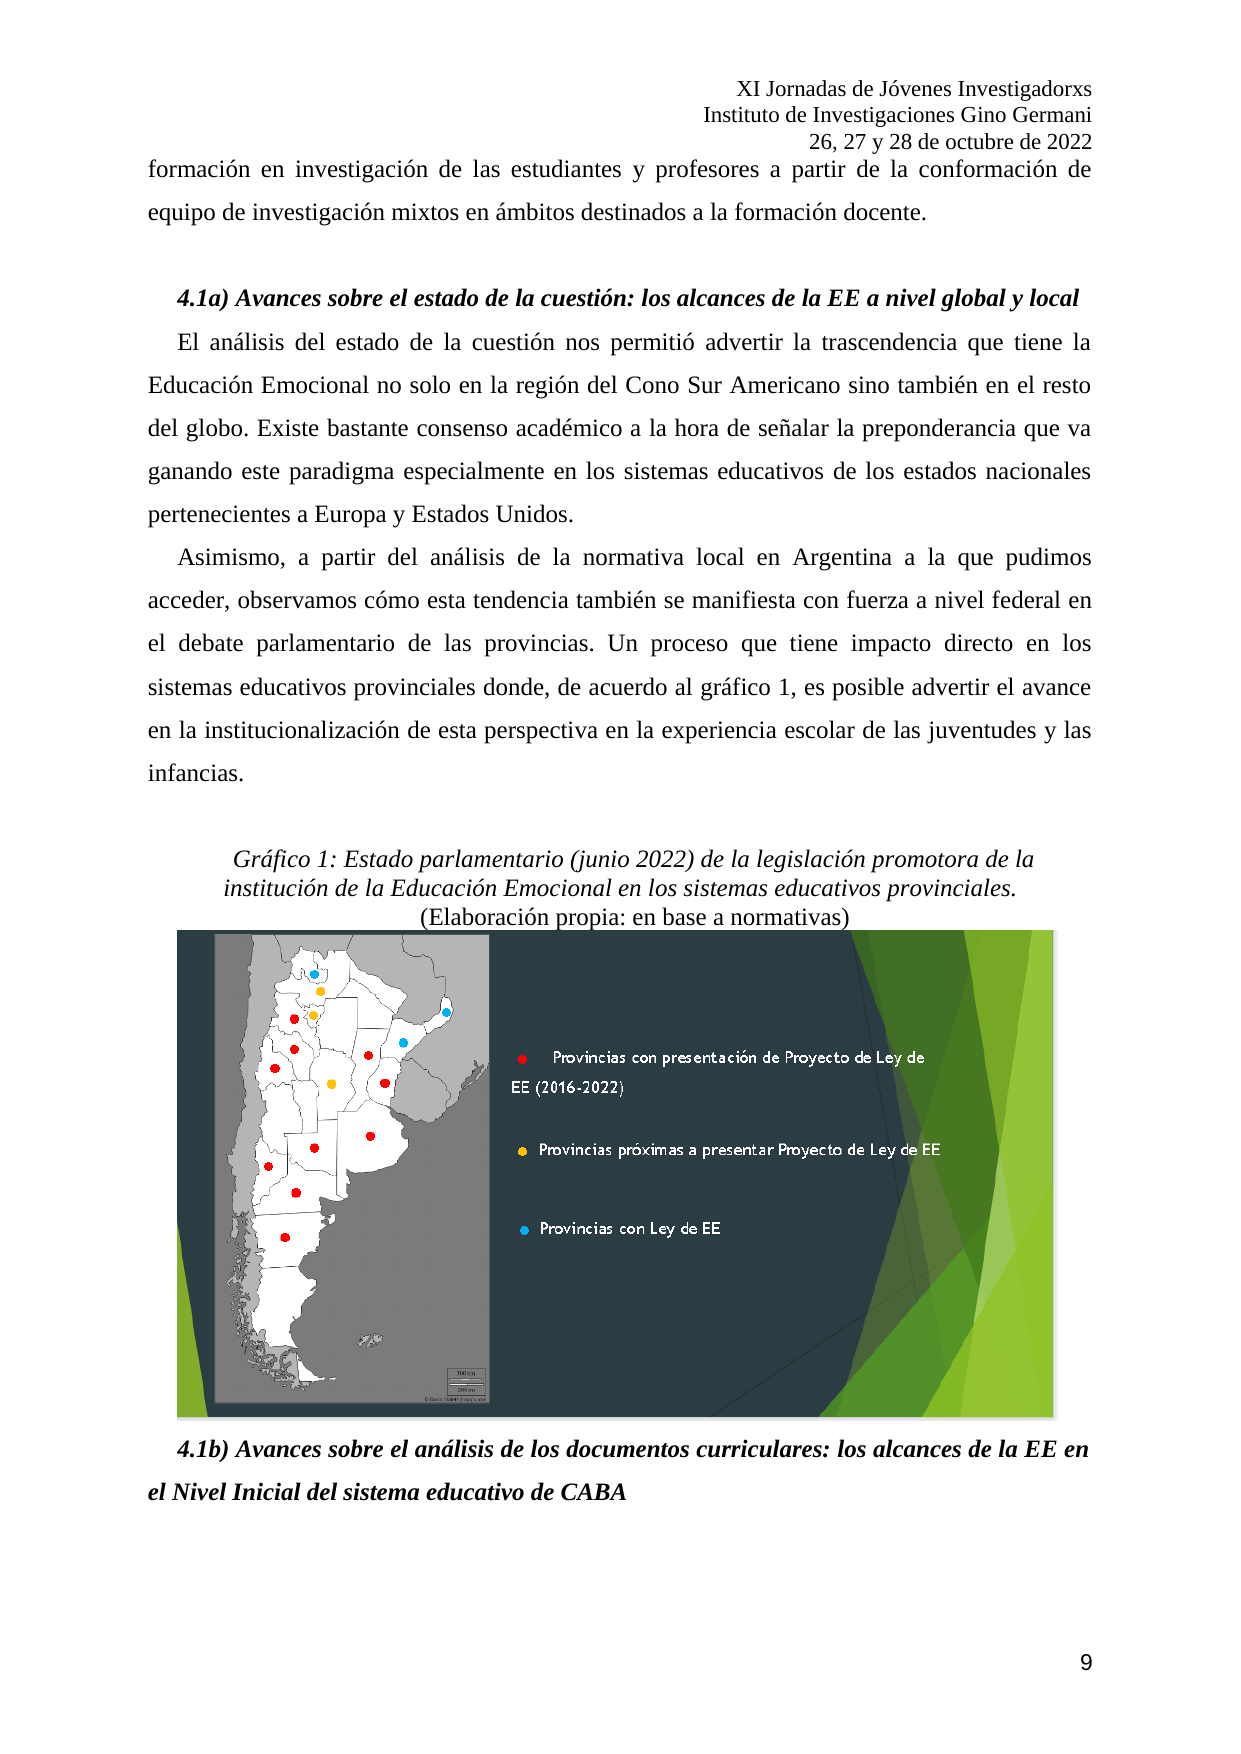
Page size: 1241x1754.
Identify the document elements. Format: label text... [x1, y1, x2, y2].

text (Elaboración propia: en base a normativas) [148, 902, 1093, 930]
text Gráfico 1: Estado parlamentario (junio 2022) de la legislación promotora de la institución de la Educación Emocional en los sistemas educativos provinciales. [148, 844, 1093, 902]
text 4.1b) Avances sobre el análisis de los documentos curriculares: los alcances de la EE en el Nivel Inicial del sistema educativo de CABA [148, 1434, 1093, 1506]
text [148, 154, 1093, 226]
text Asimismo, a partir del análisis de la normativa local en Argentina a la que pudimos acceder, observamos cómo esta tendencia también se manifiesta con fuerza a nivel federal en el debate parlamentario de las provincias. Un proceso que tiene impacto directo en los sistemas educativos provinciales donde, de acuerdo al gráfico 1, es posible advertir el avance en la institucionalización de esta perspectiva en la experiencia escolar de las juventudes y las infancias. [148, 542, 1093, 787]
picture [177, 930, 1059, 1421]
text El análisis del estado de la cuestión nos permitió advertir la trascendencia que tiene la Educación Emocional no solo en la región del Cono Sur Americano sino también en el resto del globo. Existe bastante consenso académico a la hora de señalar la preponderancia que va ganando este paradigma especialmente en los sistemas educativos de los estados nacionales pertenecientes a Europa y Estados Unidos. [148, 327, 1093, 528]
text 4.1a) Avances sobre el estado de la cuestión: los alcances de la EE a nivel global y local [148, 283, 1093, 312]
